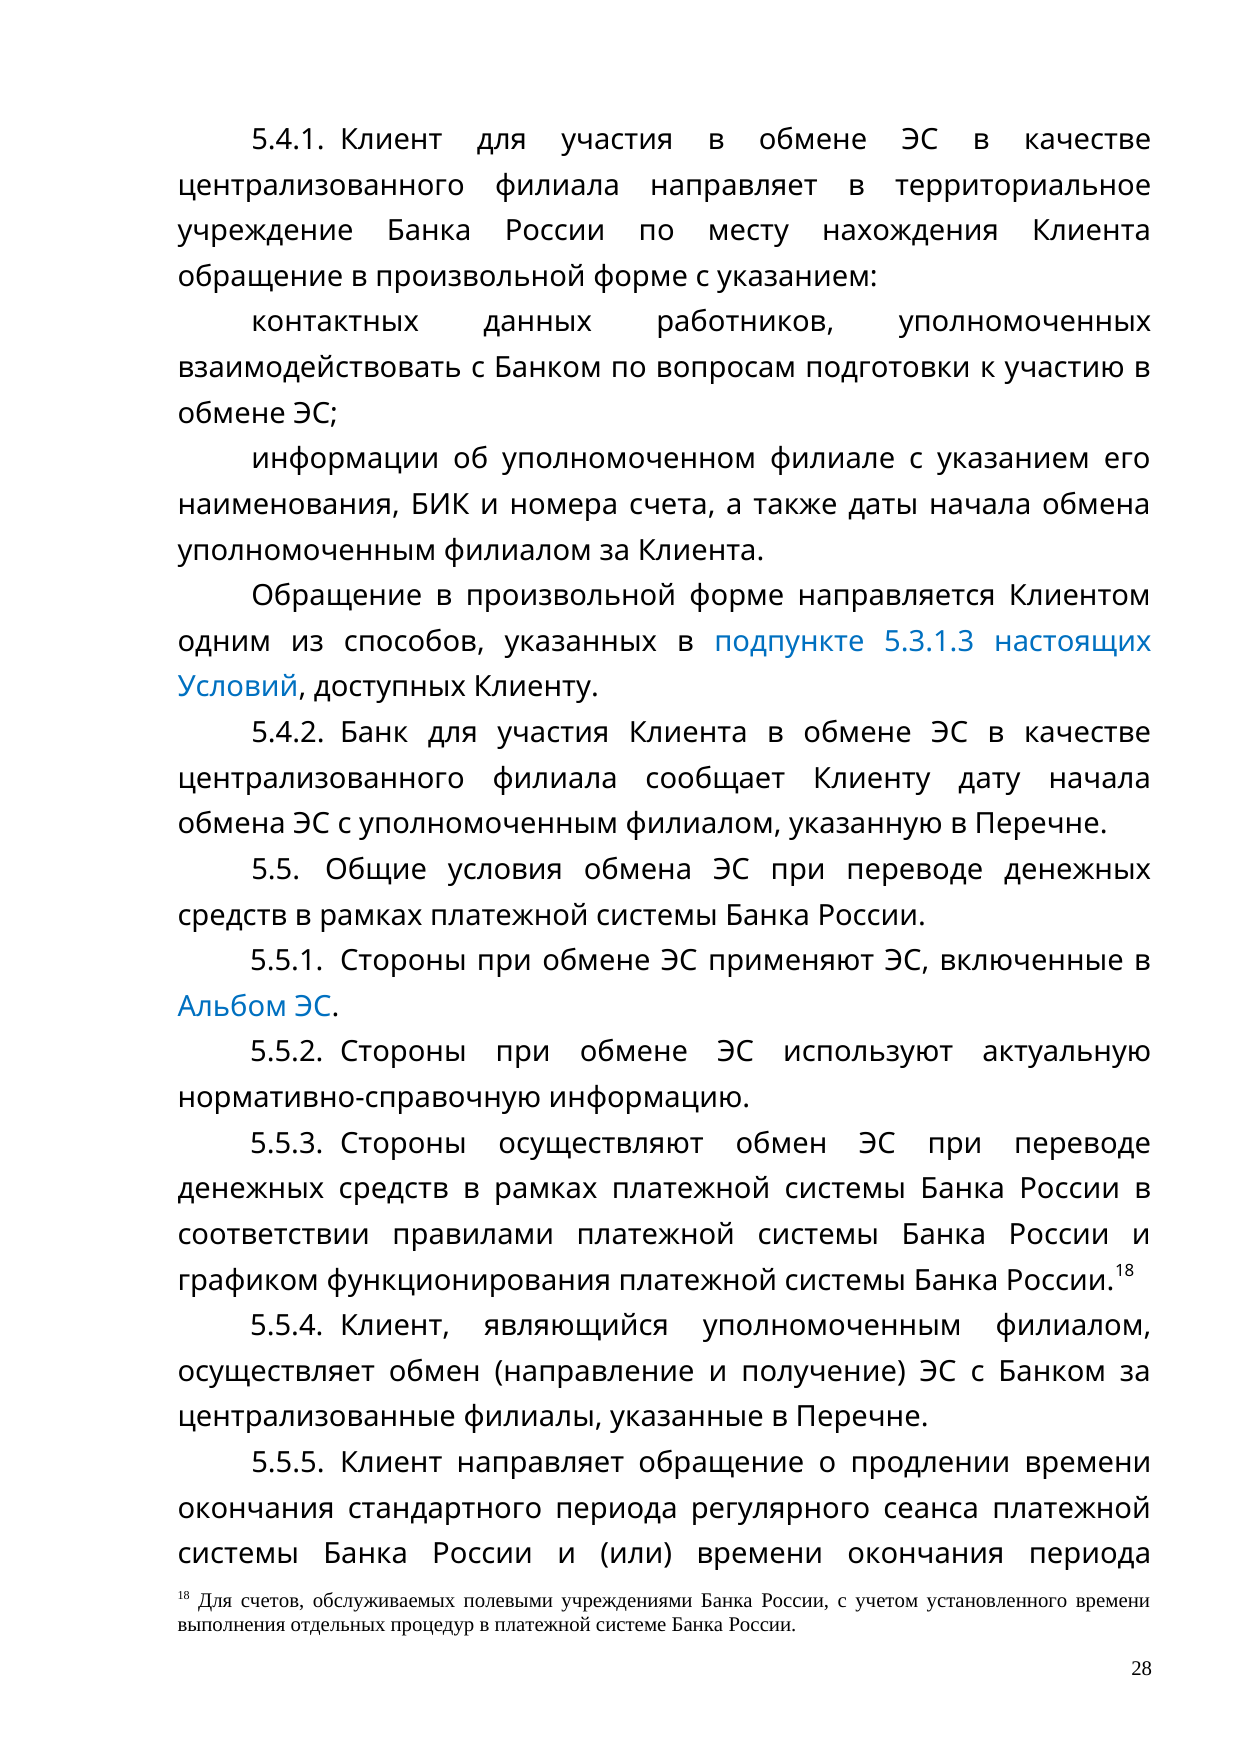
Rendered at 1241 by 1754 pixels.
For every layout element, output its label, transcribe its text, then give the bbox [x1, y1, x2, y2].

list Стороны при обмене ЭС используют актуальную нормативно-справочную информацию. [177, 1031, 1152, 1116]
text контактных данных работников, уполномоченных взаимодействовать с Банком по вопросам подготовки к участию в обмене ЭС; [177, 301, 1152, 432]
list Стороны при обмене ЭС применяют ЭС, включенные в Альбом ЭС. [177, 939, 1152, 1025]
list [177, 1441, 1152, 1572]
list Клиент, являющийся уполномоченным филиалом, осуществляет обмен (направление и получение) ЭС с Банком за централизованные филиалы, указанные в Перечне. [177, 1304, 1152, 1435]
text Обращение в произвольной форме направляется Клиентом одним из способов, указанных в подпункте 5.3.1.3 настоящих Условий, доступных Клиенту. [177, 574, 1152, 705]
list Банк для участия Клиента в обмене ЭС в качестве централизованного филиала сообщает Клиенту дату начала обмена ЭС с уполномоченным филиалом, указанную в Перечне. [177, 711, 1152, 842]
list Стороны осуществляют обмен ЭС при переводе денежных средств в рамках платежной системы Банка России в соответствии правилами платежной системы Банка России и графиком функционирования платежной системы Банка России. [177, 1122, 1152, 1298]
text информации об уполномоченном филиале с указанием его наименования, БИК и номера счета, а также даты начала обмена уполномоченным филиалом за Клиента. [177, 437, 1152, 568]
list Общие условия обмена ЭС при переводе денежных средств в рамках платежной системы Банка России. [177, 848, 1152, 933]
list Клиент для участия в обмене ЭС в качестве централизованного филиала направляет в территориальное учреждение Банка России по месту нахождения Клиента обращение в произвольной форме с указанием: [177, 118, 1152, 295]
